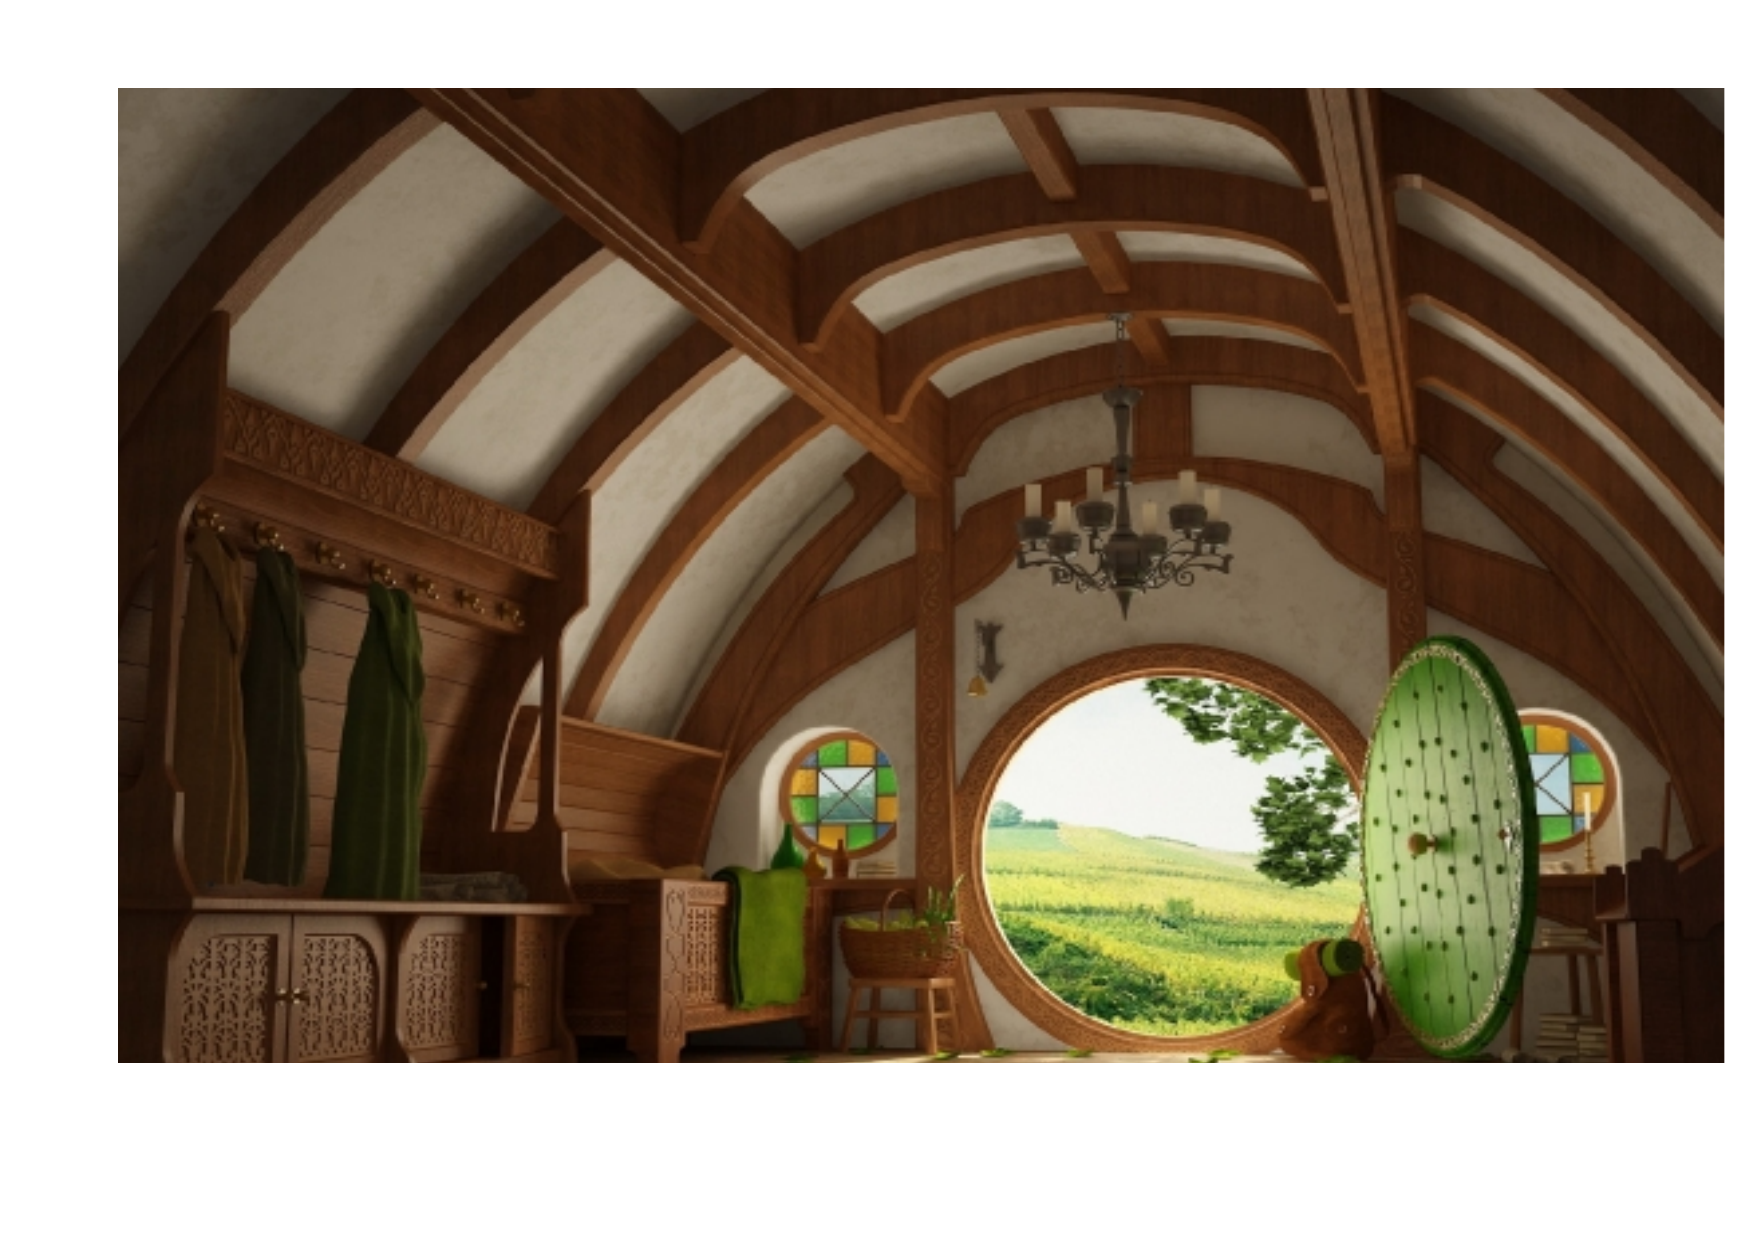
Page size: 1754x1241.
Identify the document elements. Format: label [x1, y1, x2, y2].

picture [118, 88, 1725, 1063]
